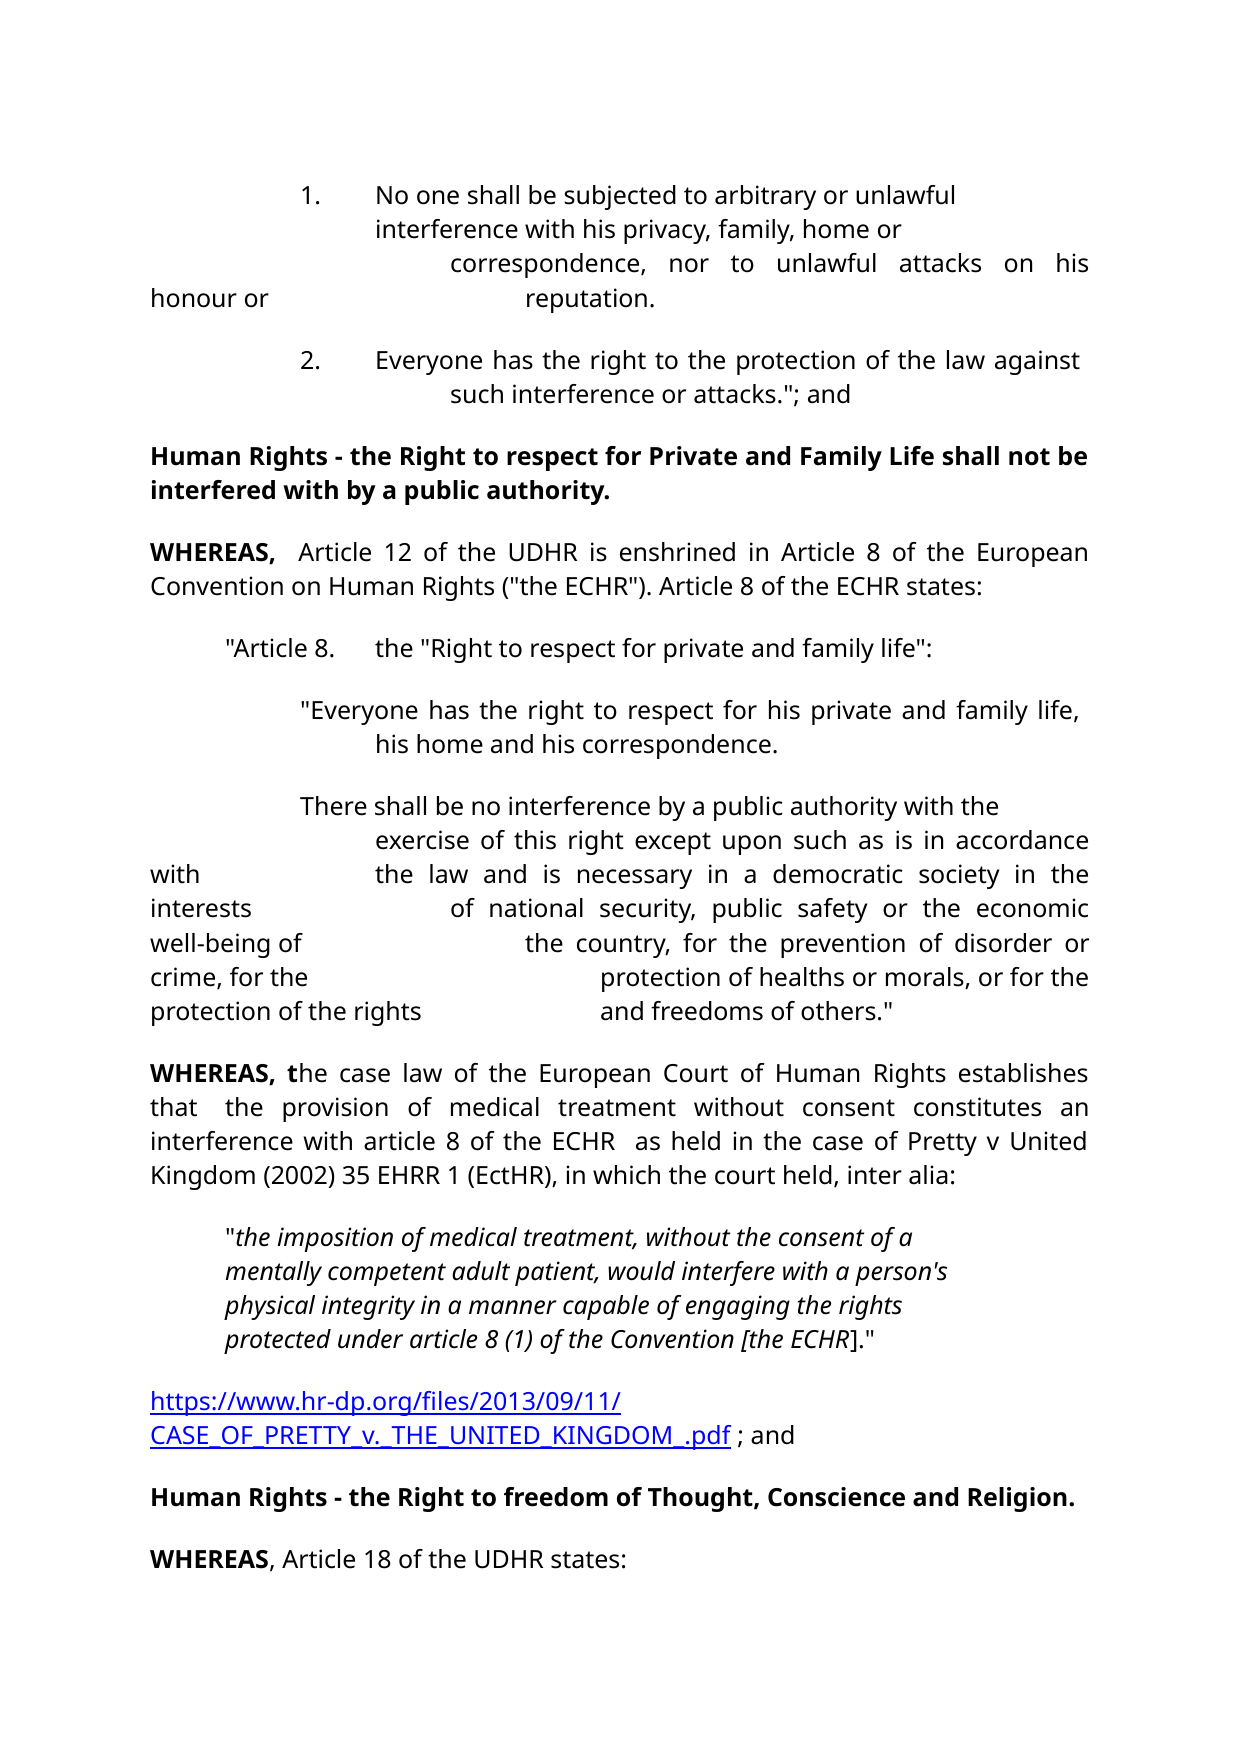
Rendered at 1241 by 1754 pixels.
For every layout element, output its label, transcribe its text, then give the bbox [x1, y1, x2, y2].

text 1. No one shall be subjected to arbitrary or unlawful interference with his privacy, family, home or correspondence, nor to unlawful attacks on his honour or reputation. [150, 178, 1090, 314]
text https://www.hr-dp.org/files/2013/09/11/CASE_OF_PRETTY_v._THE_UNITED_KINGDOM_.pdf ; and [150, 1384, 1090, 1452]
text WHEREAS, the case law of the European Court of Human Rights establishes that the provision of medical treatment without consent constitutes an interference with article 8 of the ECHR as held in the case of Pretty v United Kingdom (2002) 35 EHRR 1 (EctHR), in which the court held, inter alia: [150, 1055, 1090, 1192]
text "the imposition of medical treatment, without the consent of a mentally competent adult patient, would interfere with a person's physical integrity in a manner capable of engaging the rights protected under article 8 (1) of the Convention [the ECHR]." [150, 1220, 1090, 1356]
text "Everyone has the right to respect for his private and family life, his home and his correspondence. [150, 693, 1090, 761]
text WHEREAS, Article 18 of the UDHR states: [150, 1542, 1090, 1576]
text Human Rights - the Right to respect for Private and Family Life shall not be interfered with by a public authority. [150, 438, 1090, 507]
text WHEREAS, Article 12 of the UDHR is enshrined in Article 8 of the European Convention on Human Rights ("the ECHR"). Article 8 of the ECHR states: [150, 534, 1090, 603]
text Human Rights - the Right to freedom of Thought, Conscience and Religion. [150, 1480, 1090, 1514]
text There shall be no interference by a public authority with the exercise of this right except upon such as is in accordance with the law and is necessary in a democratic society in the interests of national security, public safety or the economic well-being of the country, for the prevention of disorder or crime, for the protection of healths or morals, or for the protection of the rights and freedoms of others." [150, 789, 1090, 1027]
text 2. Everyone has the right to the protection of the law against such interference or attacks."; and [150, 342, 1090, 410]
text "Article 8. the "Right to respect for private and family life": [150, 631, 1090, 665]
